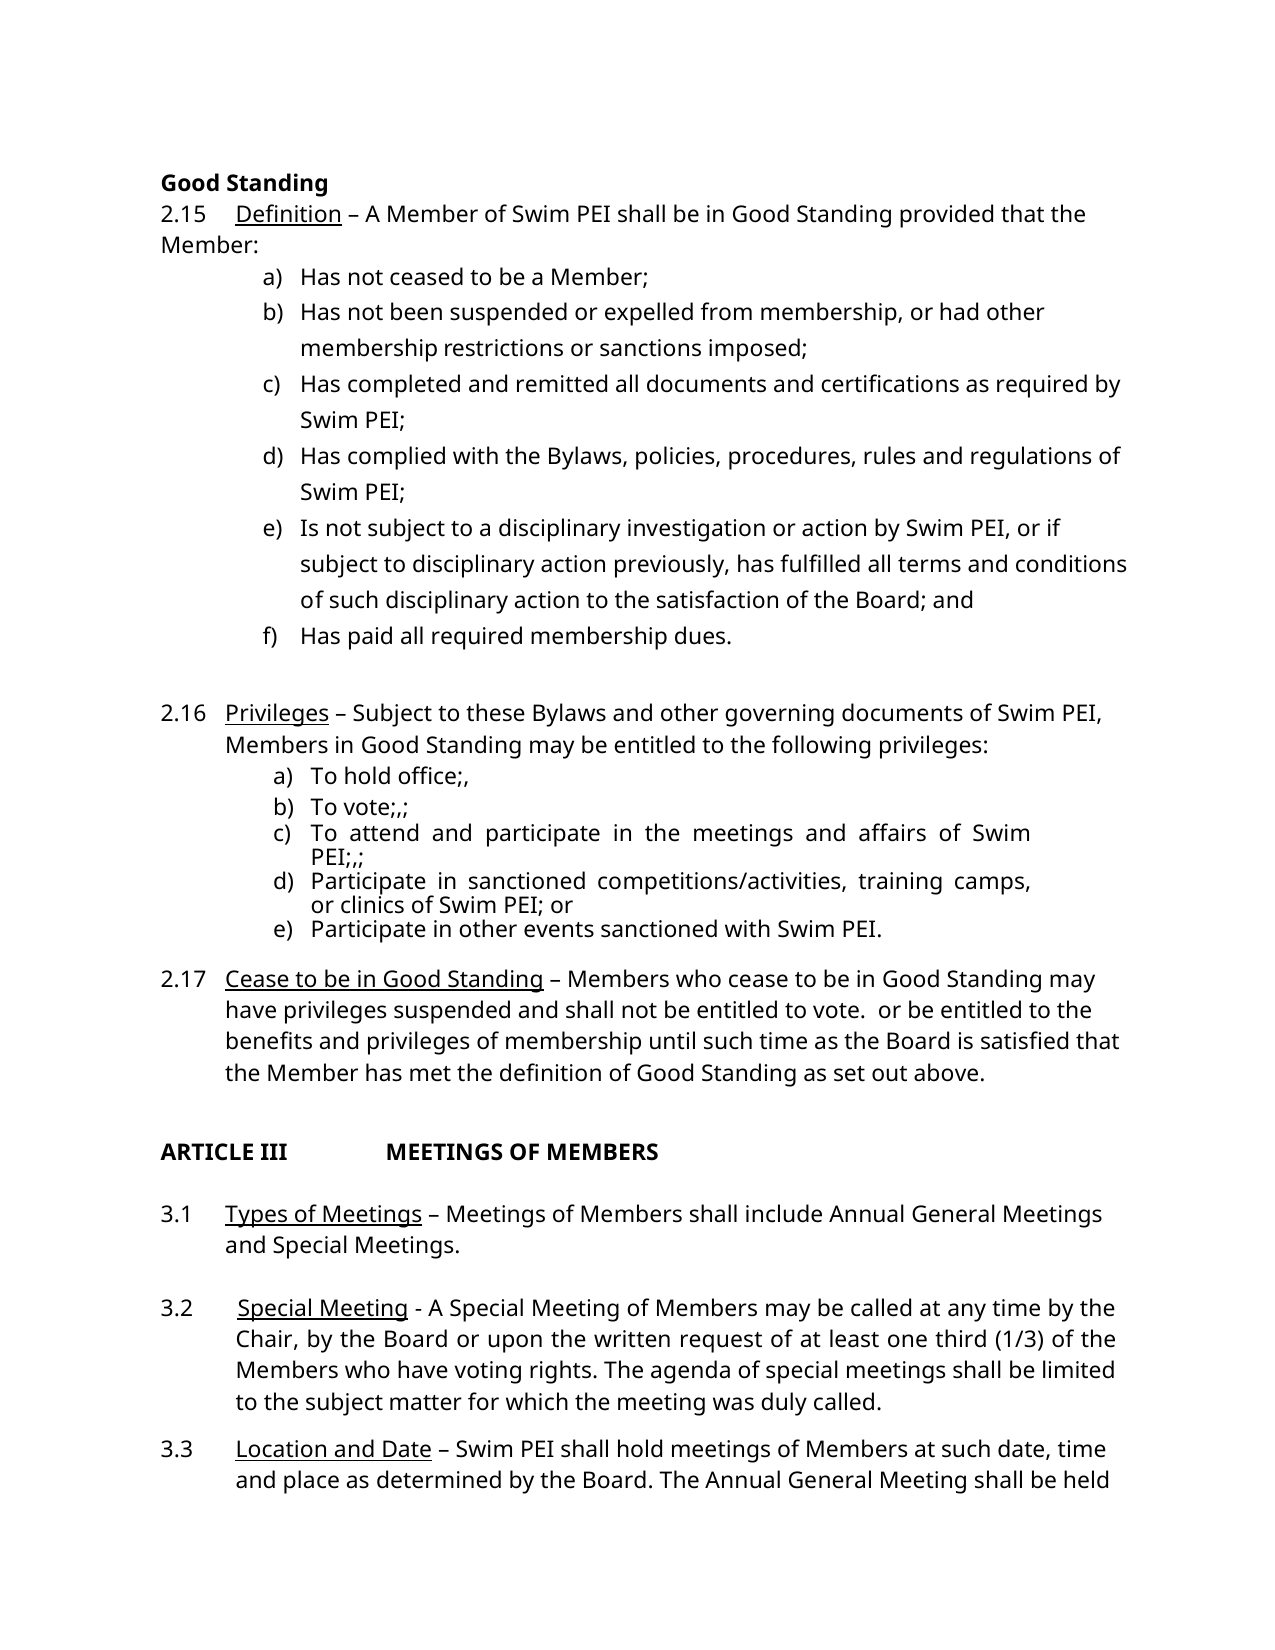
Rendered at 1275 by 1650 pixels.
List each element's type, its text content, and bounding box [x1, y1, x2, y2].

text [160, 1433, 1122, 1496]
list Participate in sanctioned competitions/activities, training camps, or clinics of Swim PEI; or [273, 870, 1031, 918]
text ARTICLE III MEETINGS OF MEMBERS [160, 1136, 1139, 1167]
list Has paid all required membership dues. [262, 620, 1137, 651]
text 2.15 Definition – A Member of Swim PEI shall be in Good Standing provided that the Member: [160, 198, 1139, 260]
list Has not been suspended or expelled from membership, or had other membership restrictions or sanctions imposed; [262, 296, 1137, 363]
text Good Standing [160, 167, 1139, 198]
list To hold office;, [273, 760, 1139, 791]
text 2.17 Cease to be in Good Standing – Members who cease to be in Good Standing may have privileges suspended and shall not be entitled to vote. or be entitled to the benefits and privileges of membership until such time as the Board is satisfied that the Member has met the definition of Good Standing as set out above. [160, 963, 1139, 1088]
list Has completed and remitted all documents and certifications as required by Swim PEI; [262, 368, 1137, 435]
list Has not ceased to be a Member; [262, 260, 1137, 292]
list To vote;,; [273, 791, 1139, 822]
text 3.2 Special Meeting - A Special Meeting of Members may be called at any time by the Chair, by the Board or upon the written request of at least one third (1/3) of the Members who have voting rights. The agenda of special meetings shall be limited to the subject matter for which the meeting was duly called. [160, 1292, 1116, 1417]
text 2.16 Privileges – Subject to these Bylaws and other governing documents of Swim PEI, Members in Good Standing may be entitled to the following privileges: [160, 697, 1139, 760]
list Has complied with the Bylaws, policies, procedures, rules and regulations of Swim PEI; [262, 440, 1137, 507]
text 3.1 Types of Meetings – Meetings of Members shall include Annual General Meetings and Special Meetings. [160, 1198, 1139, 1261]
list Participate in other events sanctioned with Swim PEI. [273, 918, 1031, 942]
list To attend and participate in the meetings and affairs of Swim PEI;,; [273, 822, 1031, 870]
list Is not subject to a disciplinary investigation or action by Swim PEI, or if subject to disciplinary action previously, has fulfilled all terms and conditions of such disciplinary action to the satisfaction of the Board; and [262, 512, 1137, 615]
